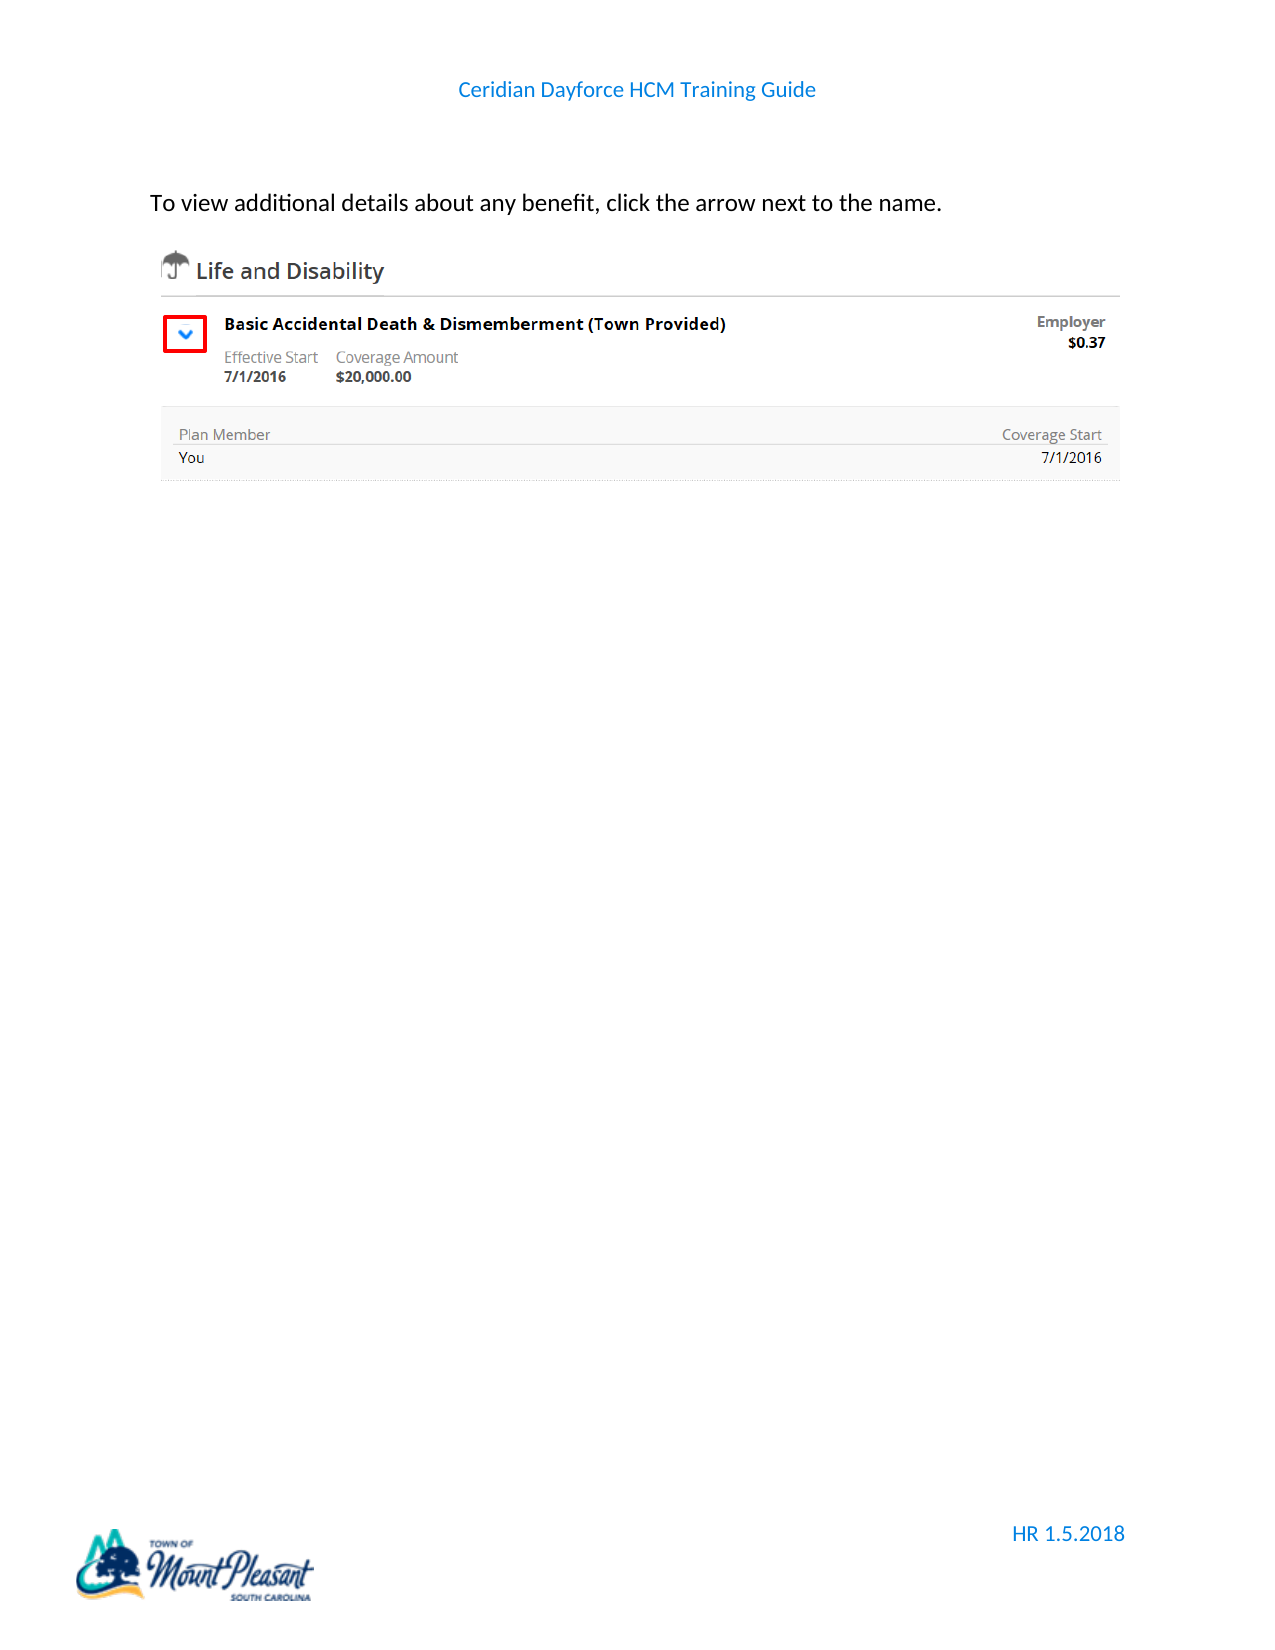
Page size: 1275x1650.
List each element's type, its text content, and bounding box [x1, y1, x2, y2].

picture [150, 242, 1125, 489]
text To view additional details about any benefit, click the arrow next to the name. [150, 187, 1125, 217]
picture [76, 1529, 314, 1601]
